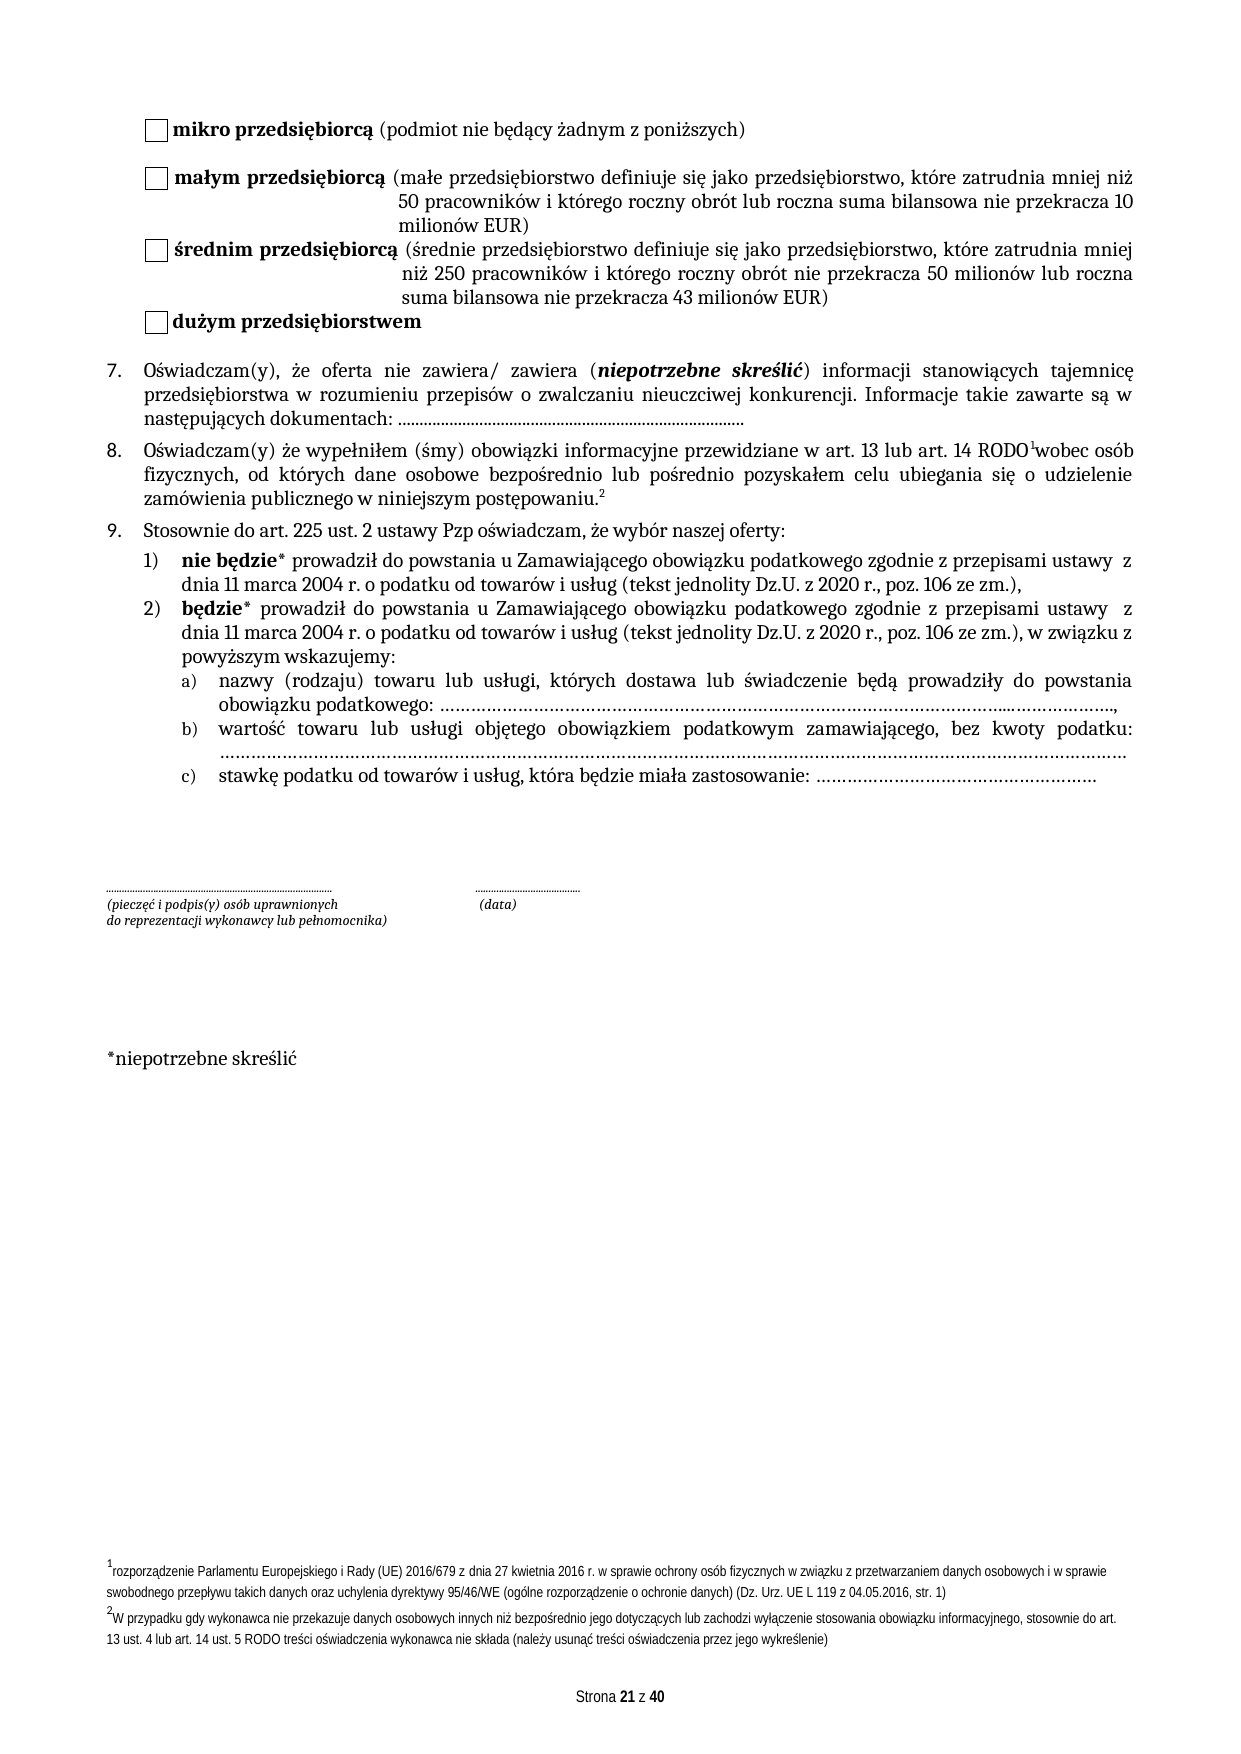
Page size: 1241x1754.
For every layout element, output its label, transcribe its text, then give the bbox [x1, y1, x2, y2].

list nazwy (rodzaju) towaru lub usługi, których dostawa lub świadczenie będą prowadziły do powstania obowiązku podatkowego: ………………………………………………………………………………………………...………………., [181, 668, 1134, 716]
list Oświadczam(y) że wypełniłem (śmy) obowiązki informacyjne przewidziane w art. 13 lub art. 14 RODOwobec osób fizycznych, od których dane osobowe bezpośrednio lub pośrednio pozyskałem celu ubiegania się o udzielenie zamówienia publicznego w niniejszym postępowaniu. [106, 437, 1134, 511]
text małym przedsiębiorcą (małe przedsiębiorstwo definiuje się jako przedsiębiorstwo, które zatrudnia mniej niż 50 pracowników i którego roczny obrót lub roczna suma bilansowa nie przekracza 10 milionów EUR) [144, 166, 1134, 238]
text średnim przedsiębiorcą (średnie przedsiębiorstwo definiuje się jako przedsiębiorstwo, które zatrudnia mniej niż 250 pracowników i którego roczny obrót nie przekracza 50 milionów lub roczna suma bilansowa nie przekracza 43 milionów EUR) [144, 238, 1134, 310]
list wartość towaru lub usługi objętego obowiązkiem podatkowym zamawiającego, bez kwoty podatku: ………………………………………………………………………………………………………………………………………………………… [181, 716, 1134, 764]
list Stosownie do art. 225 ust. 2 ustawy Pzp oświadczam, że wybór naszej oferty: [106, 517, 1134, 542]
list Oświadczam(y), że oferta nie zawiera/ zawiera (niepotrzebne skreślić) informacji stanowiących tajemnicę przedsiębiorstwa w rozumieniu przepisów o zwalczaniu nieuczciwej konkurencji. Informacje takie zawarte są w następujących dokumentach: ................................................................................. [106, 358, 1134, 431]
text *niepotrzebne skreślić [106, 1047, 1134, 1071]
list stawkę podatku od towarów i usług, która będzie miała zastosowanie: ……………………………………………… [181, 764, 1134, 788]
text ...................................................................................... ........................................ [106, 879, 1134, 896]
text (pieczęć i podpis(y) osób uprawnionych (data) do reprezentacji wykonawcy lub pełnomocnika) [106, 896, 1134, 929]
text dużym przedsiębiorstwem [144, 310, 1134, 334]
list nie będzie* prowadził do powstania u Zamawiającego obowiązku podatkowego zgodnie z przepisami ustawy z dnia 11 marca 2004 r. o podatku od towarów i usług (tekst jednolity Dz.U. z 2020 r., poz. 106 ze zm.), [143, 548, 1134, 596]
text mikro przedsiębiorcą (podmiot nie będący żadnym z poniższych) [144, 118, 1134, 142]
list będzie* prowadził do powstania u Zamawiającego obowiązku podatkowego zgodnie z przepisami ustawy z dnia 11 marca 2004 r. o podatku od towarów i usług (tekst jednolity Dz.U. z 2020 r., poz. 106 ze zm.), w związku z powyższym wskazujemy: [143, 596, 1134, 668]
